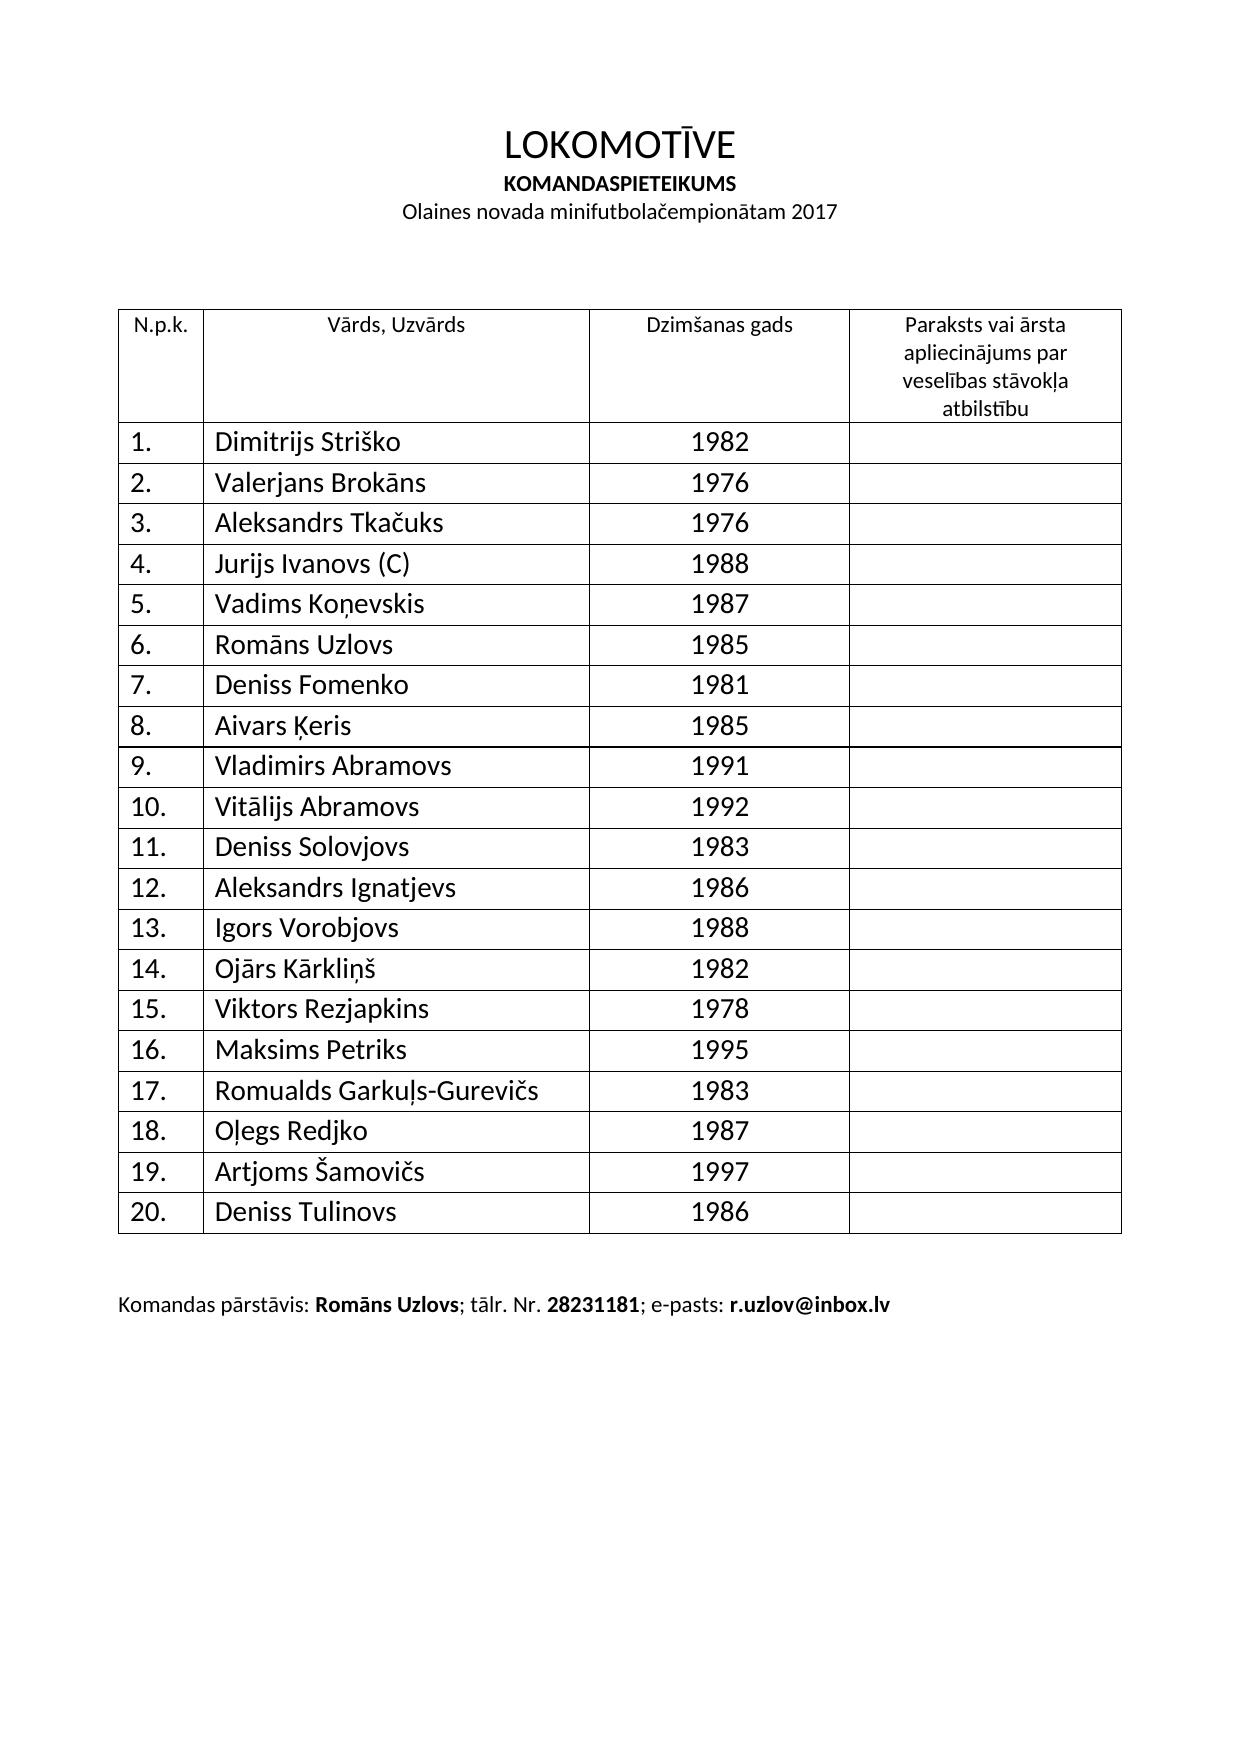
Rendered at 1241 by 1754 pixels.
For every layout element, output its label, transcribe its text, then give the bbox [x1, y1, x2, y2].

table_cell [850, 1072, 1121, 1111]
table_cell 8. [119, 707, 203, 746]
table_cell [850, 1112, 1121, 1152]
table_cell 1. [119, 423, 203, 463]
table_cell [850, 545, 1121, 584]
table_cell 1981 [590, 666, 849, 706]
table_cell 1976 [590, 464, 849, 503]
table_cell Deniss Solovjovs [204, 829, 589, 868]
table_cell 13. [119, 910, 203, 949]
table_header Paraksts vai ārsta apliecinājums par veselības stāvokļa atbilstību [850, 310, 1121, 422]
table_cell [850, 1153, 1121, 1192]
table_cell 1985 [590, 626, 849, 665]
table_cell Maksims Petriks [204, 1031, 589, 1071]
table_cell Igors Vorobjovs [204, 910, 589, 949]
table_cell Romāns Uzlovs [204, 626, 589, 665]
table_cell [850, 950, 1121, 989]
table_cell Aleksandrs Ignatjevs [204, 869, 589, 908]
table_cell 9. [119, 748, 203, 787]
table_cell 1988 [590, 910, 849, 949]
table_cell 1978 [590, 991, 849, 1030]
table_cell 1995 [590, 1031, 849, 1071]
table_cell [850, 423, 1121, 463]
table_cell [850, 748, 1121, 787]
text LOKOMOTĪVE [118, 118, 1122, 169]
table_cell 1985 [590, 707, 849, 746]
table_cell 12. [119, 869, 203, 908]
table_cell 4. [119, 545, 203, 584]
table_cell 17. [119, 1072, 203, 1111]
table_cell Valerjans Brokāns [204, 464, 589, 503]
table_cell 15. [119, 991, 203, 1030]
table_cell 1987 [590, 585, 849, 625]
table_cell 1987 [590, 1112, 849, 1152]
table_cell 14. [119, 950, 203, 989]
table_cell [850, 991, 1121, 1030]
table_cell [850, 666, 1121, 706]
table_cell 16. [119, 1031, 203, 1071]
table_cell Deniss Fomenko [204, 666, 589, 706]
table_cell Aleksandrs Tkačuks [204, 504, 589, 544]
table_cell 1991 [590, 748, 849, 787]
table_cell 7. [119, 666, 203, 706]
table_cell 2. [119, 464, 203, 503]
table_cell 1983 [590, 1072, 849, 1111]
table_cell 18. [119, 1112, 203, 1152]
table_cell Oļegs Redjko [204, 1112, 589, 1152]
table_cell Romualds Garkuļs-Gurevičs [204, 1072, 589, 1111]
table_cell 1992 [590, 788, 849, 827]
table_cell 11. [119, 829, 203, 868]
table_cell 1982 [590, 423, 849, 463]
table_cell 1997 [590, 1153, 849, 1192]
table_cell Vadims Koņevskis [204, 585, 589, 625]
table_cell Aivars Ķeris [204, 707, 589, 746]
table_cell 20. [119, 1193, 203, 1233]
table_header Dzimšanas gads [590, 310, 849, 422]
table_cell [850, 829, 1121, 868]
table_cell Viktors Rezjapkins [204, 991, 589, 1030]
table_cell 1976 [590, 504, 849, 544]
table_cell 1983 [590, 829, 849, 868]
table_cell 1982 [590, 950, 849, 989]
table_cell [850, 504, 1121, 544]
table_cell Ojārs Kārkliņš [204, 950, 589, 989]
table_cell Vladimirs Abramovs [204, 748, 589, 787]
table_cell [850, 585, 1121, 625]
table_cell 1988 [590, 545, 849, 584]
table_header Vārds, Uzvārds [204, 310, 589, 422]
table_cell [850, 464, 1121, 503]
table_cell Deniss Tulinovs [204, 1193, 589, 1233]
table_cell 19. [119, 1153, 203, 1192]
table_cell 3. [119, 504, 203, 544]
table_cell Jurijs Ivanovs (C) [204, 545, 589, 584]
text Olaines novada minifutbolačempionātam 2017 [118, 197, 1122, 225]
table_cell [850, 910, 1121, 949]
text KOMANDASPIETEIKUMS [118, 169, 1122, 197]
table_cell [850, 707, 1121, 746]
table_header N.p.k. [119, 310, 203, 422]
table_cell [850, 1031, 1121, 1071]
table_cell [850, 788, 1121, 827]
table_cell 5. [119, 585, 203, 625]
table_cell 1986 [590, 869, 849, 908]
table_cell [850, 1193, 1121, 1233]
table_cell Dimitrijs Striško [204, 423, 589, 463]
table_cell Vitālijs Abramovs [204, 788, 589, 827]
table_cell [850, 626, 1121, 665]
table_cell 1986 [590, 1193, 849, 1233]
text Komandas pārstāvis: Romāns Uzlovs; tālr. Nr. 28231181; e-pasts: r.uzlov@inbox.lv [118, 1290, 1122, 1318]
table_cell [850, 869, 1121, 908]
table_cell 6. [119, 626, 203, 665]
table_cell 10. [119, 788, 203, 827]
table_cell Artjoms Šamovičs [204, 1153, 589, 1192]
